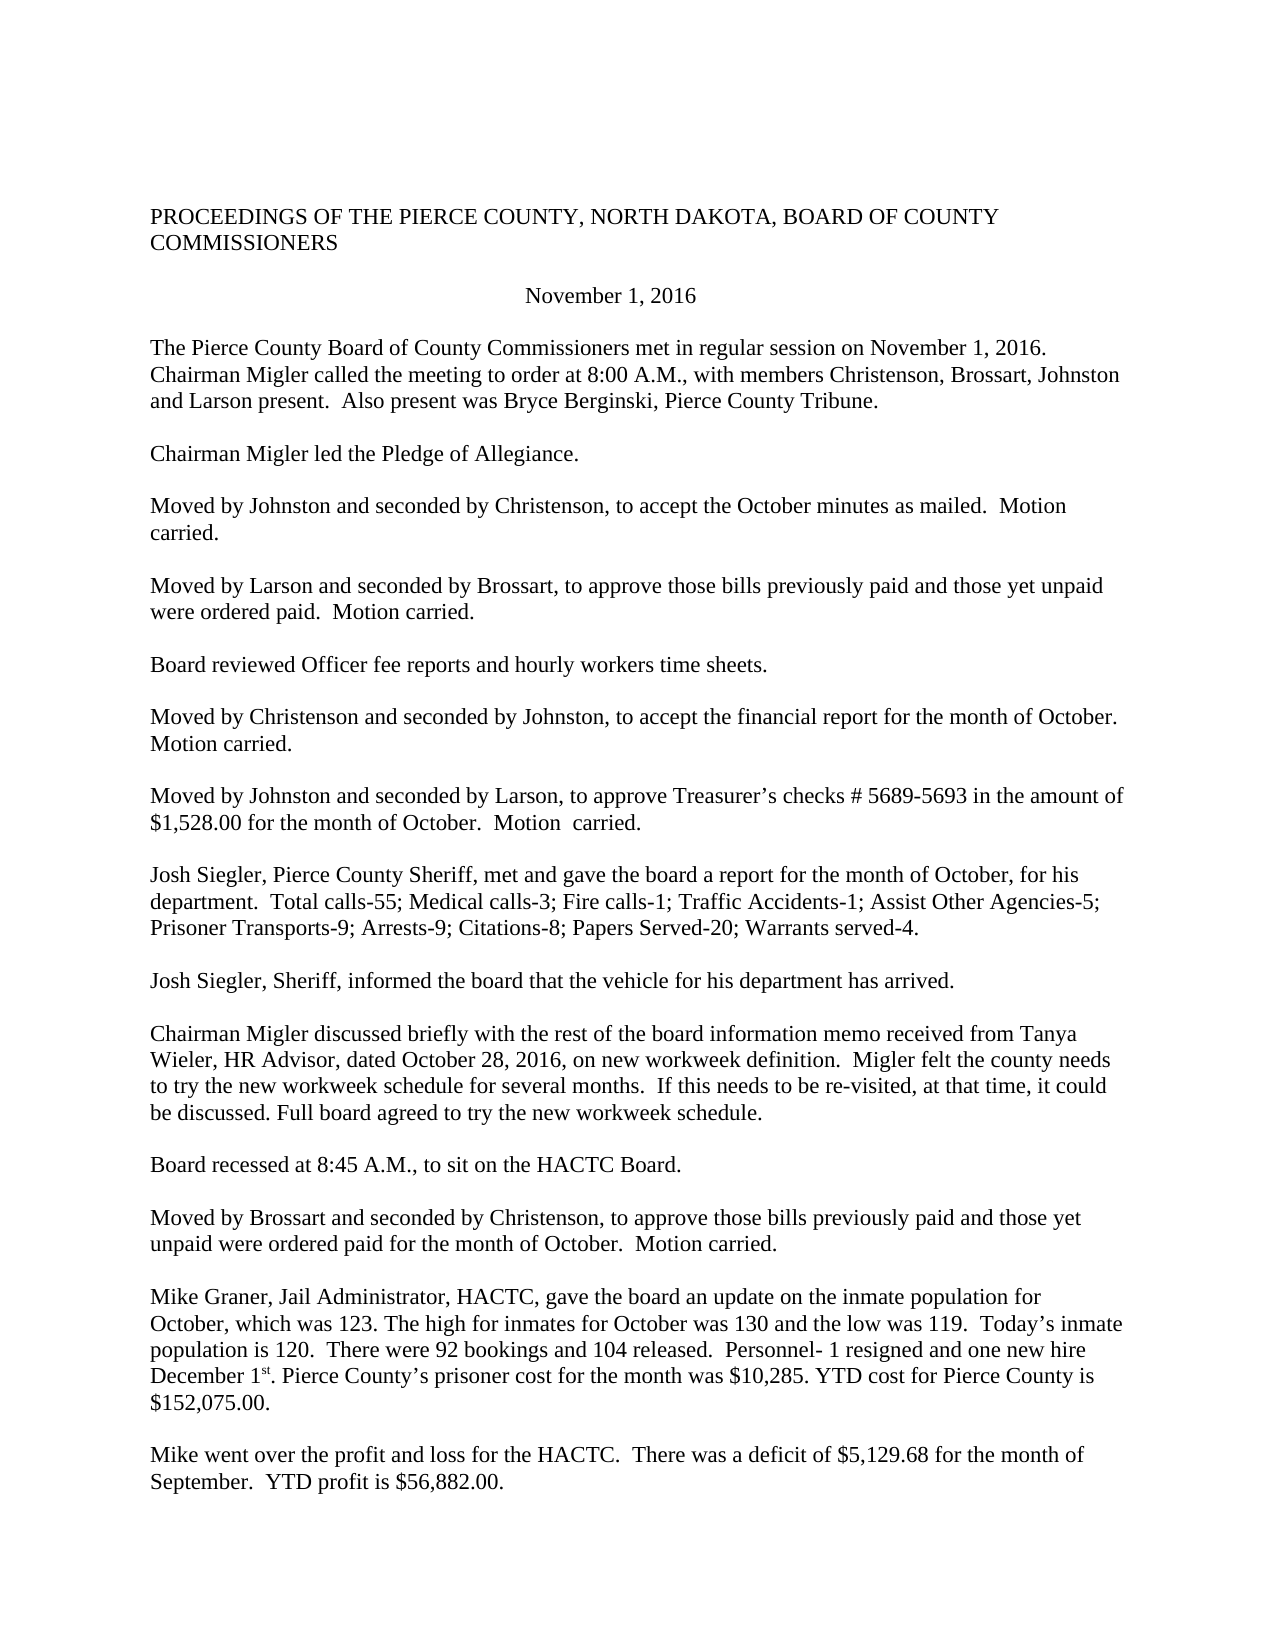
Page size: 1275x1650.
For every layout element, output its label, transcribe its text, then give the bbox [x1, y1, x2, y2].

text Chairman Migler led the Pledge of Allegiance. [150, 440, 1125, 466]
text The Pierce County Board of County Commissioners met in regular session on November 1, 2016. Chairman Migler called the meeting to order at 8:00 A.M., with members Christenson, Brossart, Johnston and Larson present. Also present was Bryce Berginski, Pierce County Tribune. [150, 334, 1125, 413]
text PROCEEDINGS OF THE PIERCE COUNTY, NORTH DAKOTA, BOARD OF COUNTY COMMISSIONERS [150, 203, 1125, 255]
text Board reviewed Officer fee reports and hourly workers time sheets. [150, 651, 1125, 677]
text Moved by Christenson and seconded by Johnston, to accept the financial report for the month of October. Motion carried. [150, 703, 1125, 756]
text Moved by Johnston and seconded by Christenson, to accept the October minutes as mailed. Motion carried. [150, 493, 1125, 545]
text Josh Siegler, Pierce County Sheriff, met and gave the board a report for the month of October, for his department. Total calls-55; Medical calls-3; Fire calls-1; Traffic Accidents-1; Assist Other Agencies-5; Prisoner Transports-9; Arrests-9; Citations-8; Papers Served-20; Warrants served-4. [150, 862, 1125, 941]
text Moved by Larson and seconded by Brossart, to approve those bills previously paid and those yet unpaid were ordered paid. Motion carried. [150, 572, 1125, 624]
text Chairman Migler discussed briefly with the rest of the board information memo received from Tanya Wieler, HR Advisor, dated October 28, 2016, on new workweek definition. Migler felt the county needs to try the new workweek schedule for several months. If this needs to be re-visited, at that time, it could be discussed. Full board agreed to try the new workweek schedule. [150, 1020, 1125, 1125]
text Mike Graner, Jail Administrator, HACTC, gave the board an update on the inmate population for October, which was 123. The high for inmates for October was 130 and the low was 119. Today’s inmate population is 120. There were 92 bookings and 104 released. Personnel- 1 resigned and one new hire December 1st. Pierce County’s prisoner cost for the month was $10,285. YTD cost for Pierce County is $152,075.00. [150, 1283, 1125, 1415]
text November 1, 2016 [150, 282, 1125, 308]
text Moved by Brossart and seconded by Christenson, to approve those bills previously paid and those yet unpaid were ordered paid for the month of October. Motion carried. [150, 1204, 1125, 1257]
text Moved by Johnston and seconded by Larson, to approve Treasurer’s checks # 5689-5693 in the amount of $1,528.00 for the month of October. Motion carried. [150, 782, 1125, 835]
text Board recessed at 8:45 A.M., to sit on the HACTC Board. [150, 1151, 1125, 1178]
text Mike went over the profit and loss for the HACTC. There was a deficit of $5,129.68 for the month of September. YTD profit is $56,882.00. [150, 1441, 1125, 1494]
text Josh Siegler, Sheriff, informed the board that the vehicle for his department has arrived. [150, 967, 1125, 993]
